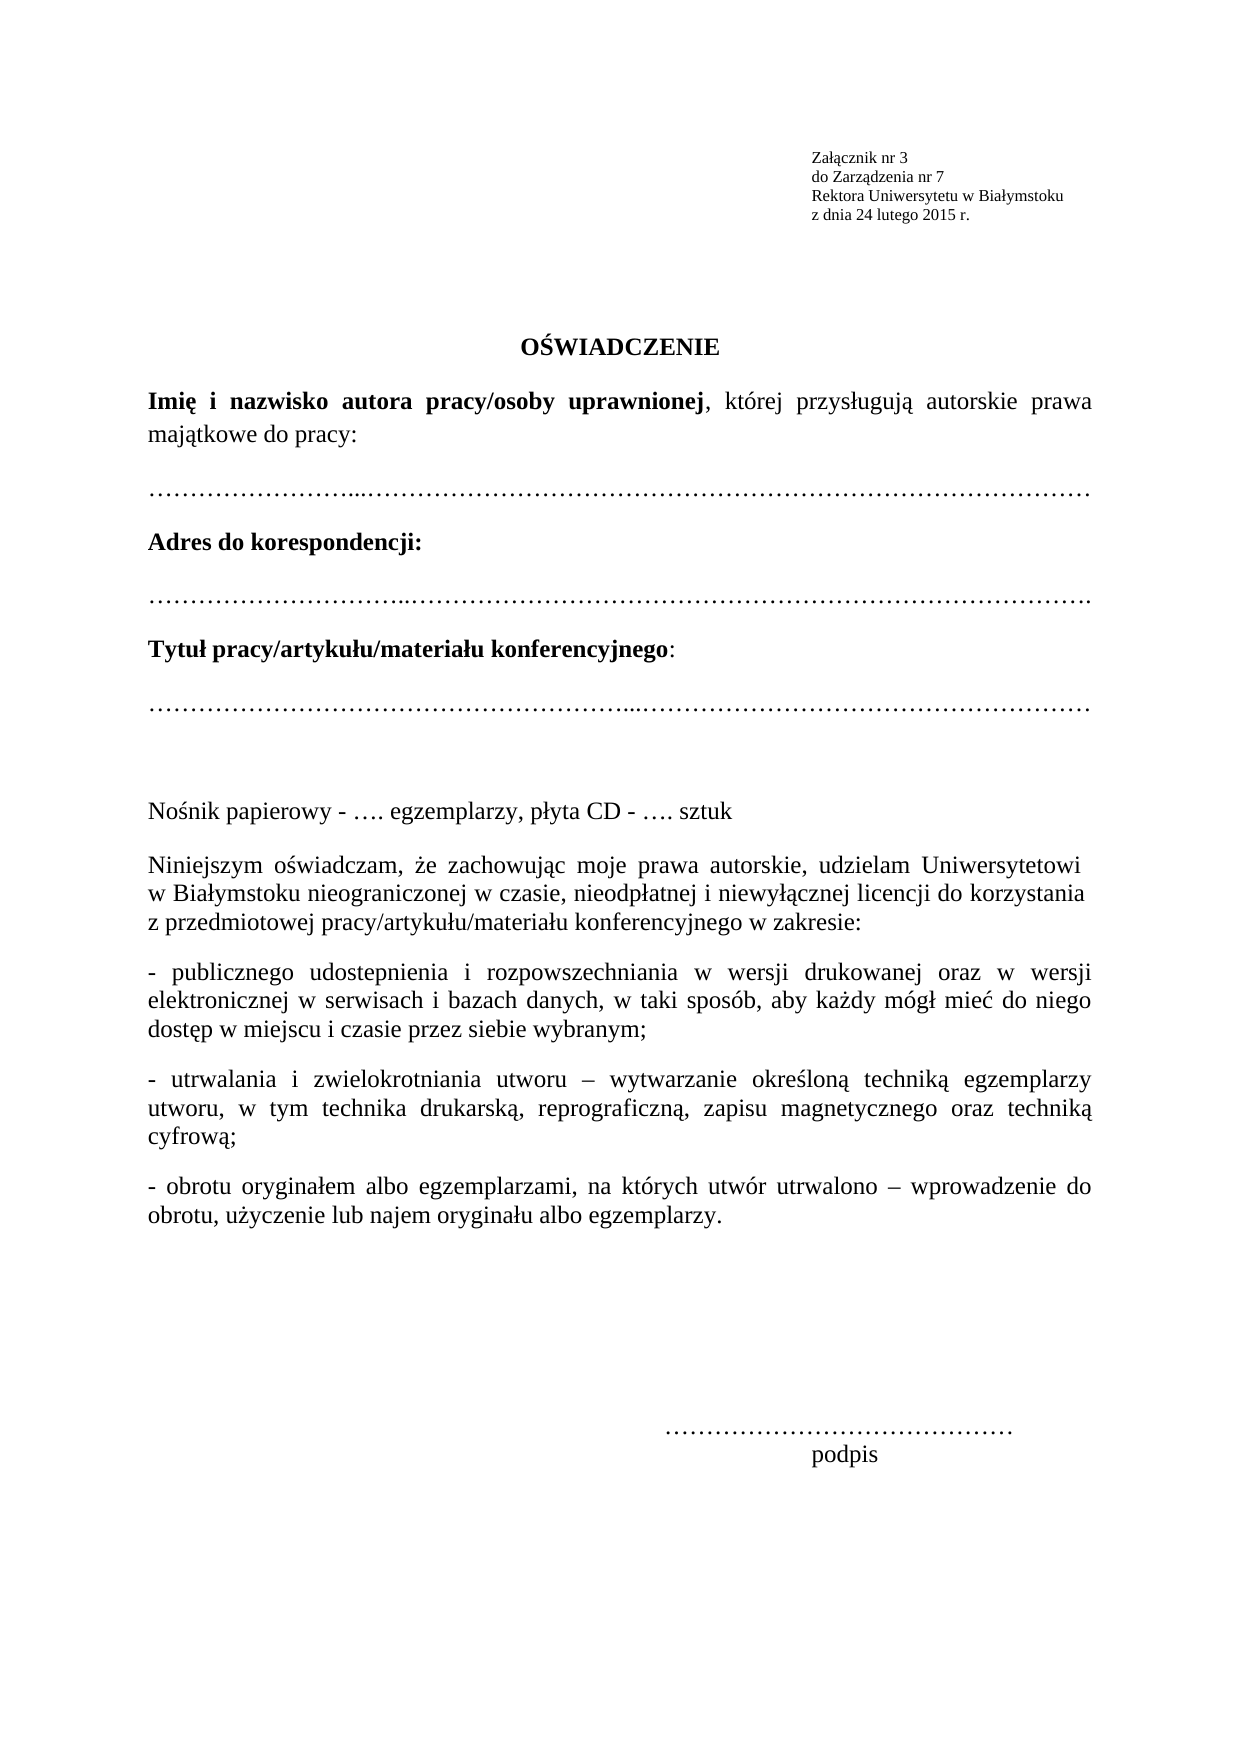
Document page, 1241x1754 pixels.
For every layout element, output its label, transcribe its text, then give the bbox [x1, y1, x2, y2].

text Adres do korespondencji: [148, 527, 1093, 555]
subtitle Załącznik nr 3 [811, 148, 1093, 167]
text ……………………...…………………………………………………………………………… [148, 473, 1093, 501]
subtitle do Zarządzenia nr 7 [811, 167, 1093, 186]
text …………………………..………………………………………………………………………. [148, 580, 1093, 609]
text Nośnik papierowy - …. egzemplarzy, płyta CD - …. sztuk [148, 796, 1093, 824]
text podpis [148, 1439, 1093, 1468]
text …………………………………………………...……………………………………………… [148, 688, 1093, 717]
text - publicznego udostepnienia i rozpowszechniania w wersji drukowanej oraz w wersji elektronicznej w serwisach i bazach danych, w taki sposób, aby każdy mógł mieć do niego dostęp w miejscu i czasie przez siebie wybranym; [148, 957, 1093, 1043]
text - utrwalania i zwielokrotniania utworu – wytwarzanie określoną techniką egzemplarzy utworu, w tym technika drukarską, reprograficzną, zapisu magnetycznego oraz techniką cyfrową; [148, 1064, 1093, 1150]
text - obrotu oryginałem albo egzemplarzami, na których utwór utrwalono – wprowadzenie do obrotu, użyczenie lub najem oryginału albo egzemplarzy. [148, 1171, 1093, 1228]
text …………………………………… [148, 1411, 1093, 1439]
subtitle Rektora Uniwersytetu w Białymstoku [811, 186, 1093, 205]
subtitle z dnia 24 lutego 2015 r. [811, 205, 1093, 224]
text Niniejszym oświadczam, że zachowując moje prawa autorskie, udzielam Uniwersytetowi w Białymstoku nieograniczonej w czasie, nieodpłatnej i niewyłącznej licencji do korzystania z przedmiotowej pracy/artykułu/materiału konferencyjnego w zakresie: [148, 850, 1093, 936]
text Imię i nazwisko autora pracy/osoby uprawnionej, której przysługują autorskie prawa majątkowe do pracy: [148, 386, 1093, 448]
text Tytuł pracy/artykułu/materiału konferencyjnego: [148, 634, 1093, 663]
text OŚWIADCZENIE [148, 332, 1093, 361]
